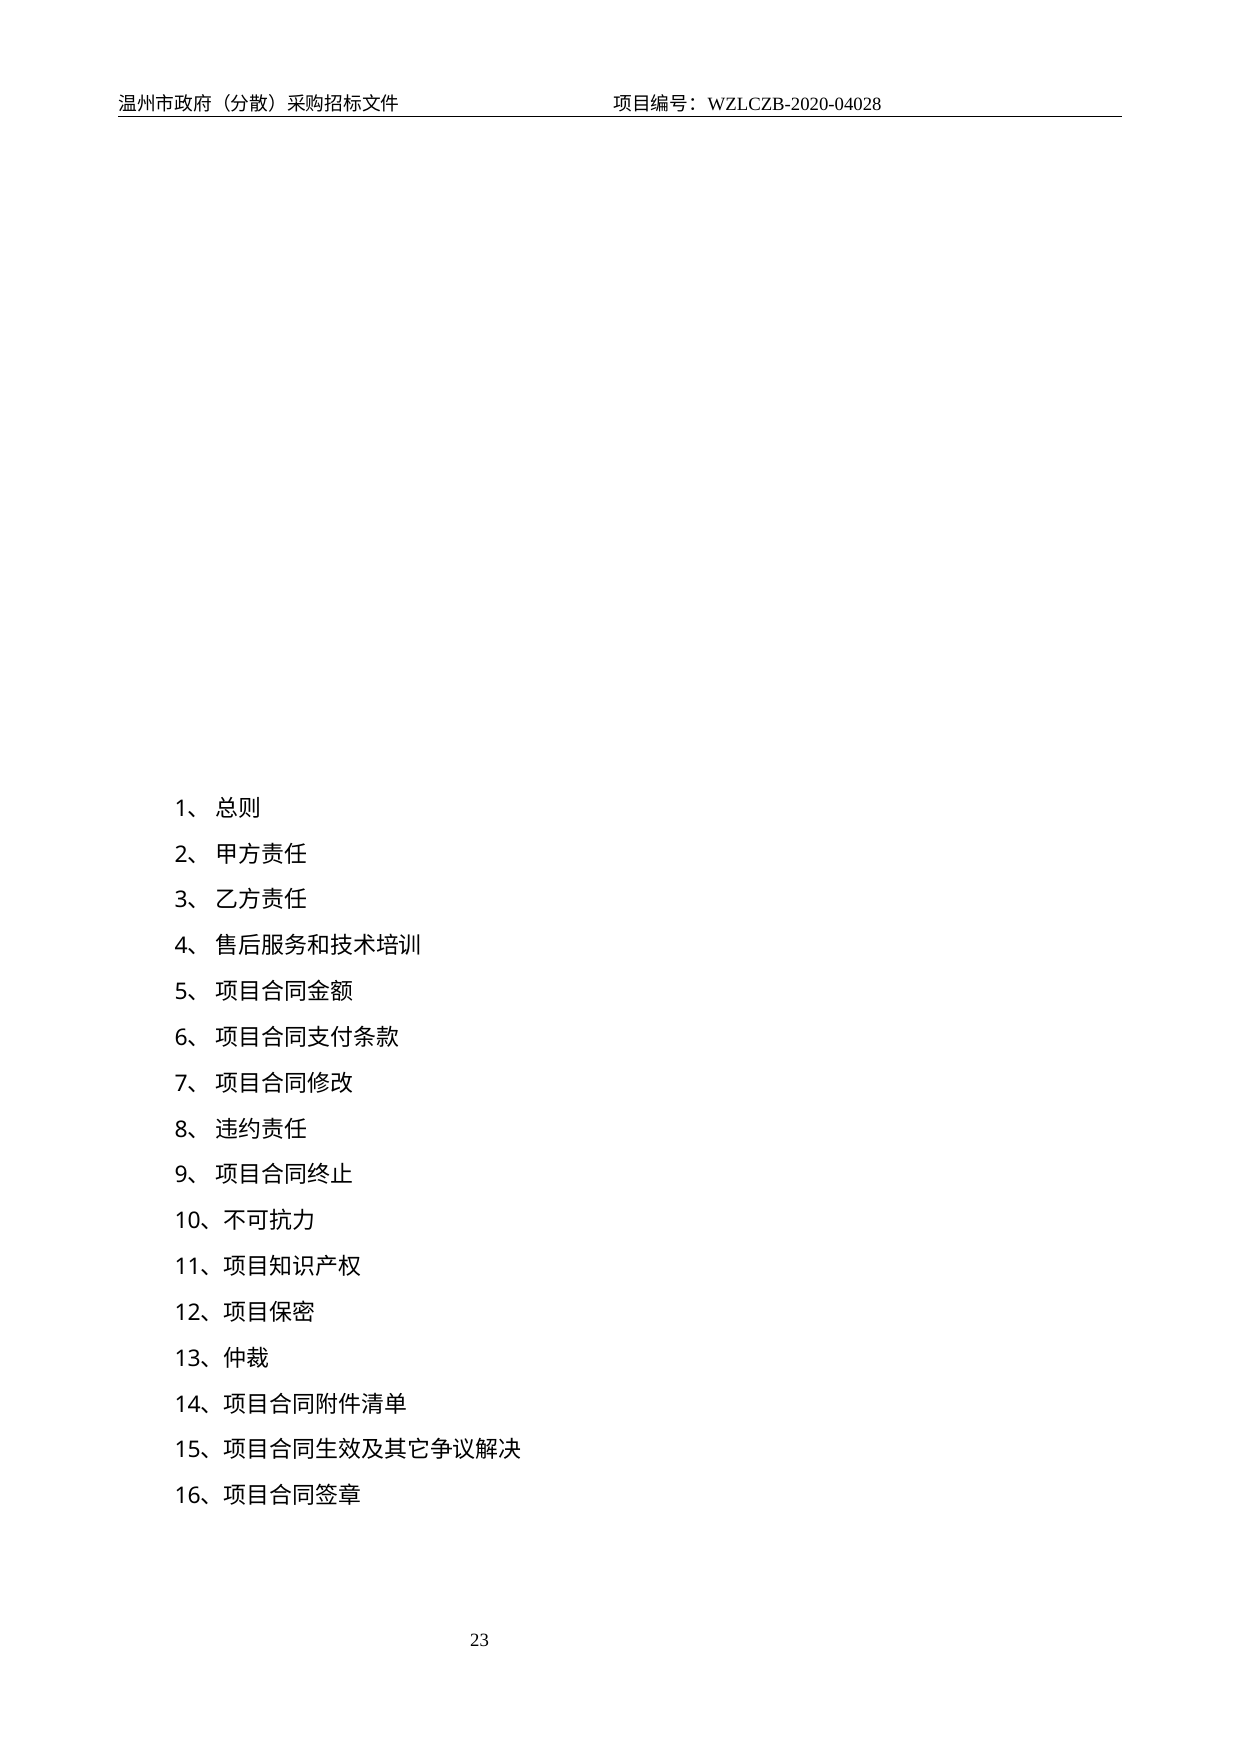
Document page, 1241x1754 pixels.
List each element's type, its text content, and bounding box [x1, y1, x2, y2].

text 11、项目知识产权 [118, 1238, 1122, 1284]
text 14、项目合同附件清单 [118, 1375, 1122, 1421]
text 4、 售后服务和技术培训 [118, 917, 1122, 963]
text 7、 项目合同修改 [118, 1054, 1122, 1100]
text 8、 违约责任 [118, 1100, 1122, 1146]
text 13、仲裁 [118, 1329, 1122, 1375]
text 1、 总则 [118, 779, 1122, 825]
text 15、项目合同生效及其它争议解决 [118, 1421, 1122, 1467]
text 16、项目合同签章 [118, 1467, 1122, 1513]
text 10、不可抗力 [118, 1192, 1122, 1238]
text 5、 项目合同金额 [118, 963, 1122, 1009]
text 12、项目保密 [118, 1284, 1122, 1329]
text 9、 项目合同终止 [118, 1146, 1122, 1192]
text 6、 项目合同支付条款 [118, 1009, 1122, 1054]
text 3、 乙方责任 [118, 871, 1122, 917]
text 2、 甲方责任 [118, 825, 1122, 871]
